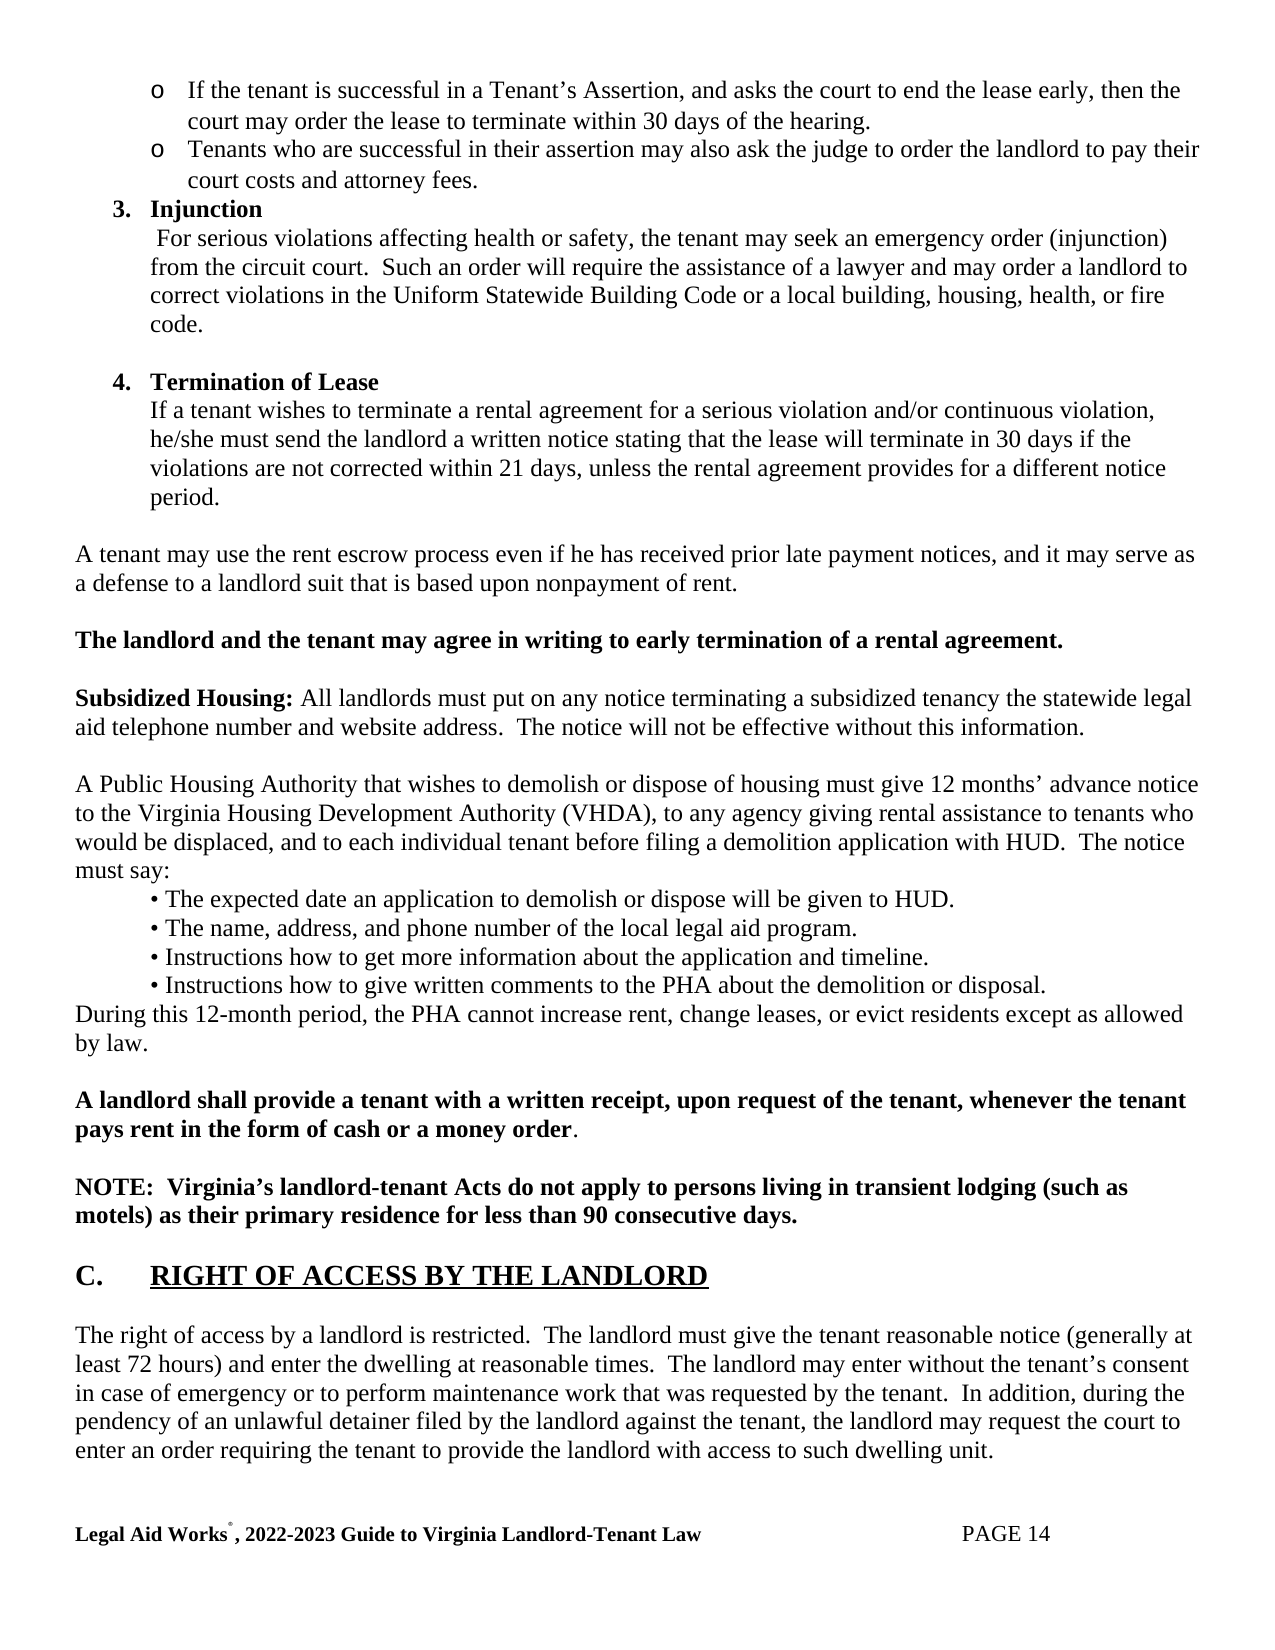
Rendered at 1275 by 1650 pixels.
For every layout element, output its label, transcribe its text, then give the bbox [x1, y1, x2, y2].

text The right of access by a landlord is restricted. The landlord must give the tenant reasonable notice (generally at least 72 hours) and enter the dwelling at reasonable times. The landlord may enter without the tenant’s consent in case of emergency or to perform maintenance work that was requested by the tenant. In addition, during the pendency of an unlawful detainer filed by the landlord against the tenant, the landlord may request the court to enter an order requiring the tenant to provide the landlord with access to such dwelling unit. [75, 1320, 1200, 1464]
text NOTE: Virginia’s landlord-tenant Acts do not apply to persons living in transient lodging (such as motels) as their primary residence for less than 90 consecutive days. [75, 1172, 1200, 1229]
text If a tenant wishes to terminate a rental agreement for a serious violation and/or continuous violation, he/she must send the landlord a written notice stating that the lease will terminate in 30 days if the violations are not corrected within 21 days, unless the rental agreement provides for a different notice period. [150, 395, 1200, 510]
text For serious violations affecting health or safety, the tenant may seek an emergency order (injunction) from the circuit court. Such an order will require the assistance of a lawyer and may order a landlord to correct violations in the Uniform Statewide Building Code or a local building, housing, health, or fire code. [150, 223, 1200, 338]
list Tenants who are successful in their assertion may also ask the judge to order the landlord to pay their court costs and attorney fees. [150, 134, 1200, 194]
text • Instructions how to give written comments to the PHA about the demolition or disposal. [75, 970, 1200, 999]
list If the tenant is successful in a Tenant’s Assertion, and asks the court to end the lease early, then the court may order the lease to terminate within 30 days of the hearing. [150, 75, 1200, 134]
text C. RIGHT OF ACCESS BY THE LANDLORD [75, 1258, 1200, 1291]
text A tenant may use the rent escrow process even if he has received prior late payment notices, and it may serve as a defense to a landlord suit that is based upon nonpayment of rent. [75, 539, 1200, 597]
text The landlord and the tenant may agree in writing to early termination of a rental agreement. [75, 625, 1200, 654]
text • The expected date an application to demolish or dispose will be given to HUD. [75, 884, 1200, 913]
list Injunction [112, 194, 1200, 223]
text Subsidized Housing: All landlords must put on any notice terminating a subsidized tenancy the statewide legal aid telephone number and website address. The notice will not be effective without this information. [75, 683, 1200, 740]
list Termination of Lease [112, 367, 1200, 395]
text A Public Housing Authority that wishes to demolish or dispose of housing must give 12 months’ advance notice to the Virginia Housing Development Authority (VHDA), to any agency giving rental assistance to tenants who would be displaced, and to each individual tenant before filing a demolition application with HUD. The notice must say: [75, 769, 1200, 884]
text • The name, address, and phone number of the local legal aid program. [75, 913, 1200, 942]
text During this 12-month period, the PHA cannot increase rent, change leases, or evict residents except as allowed by law. [75, 999, 1200, 1057]
text • Instructions how to get more information about the application and timeline. [75, 942, 1200, 970]
text A landlord shall provide a tenant with a written receipt, upon request of the tenant, whenever the tenant pays rent in the form of cash or a money order. [75, 1085, 1200, 1143]
